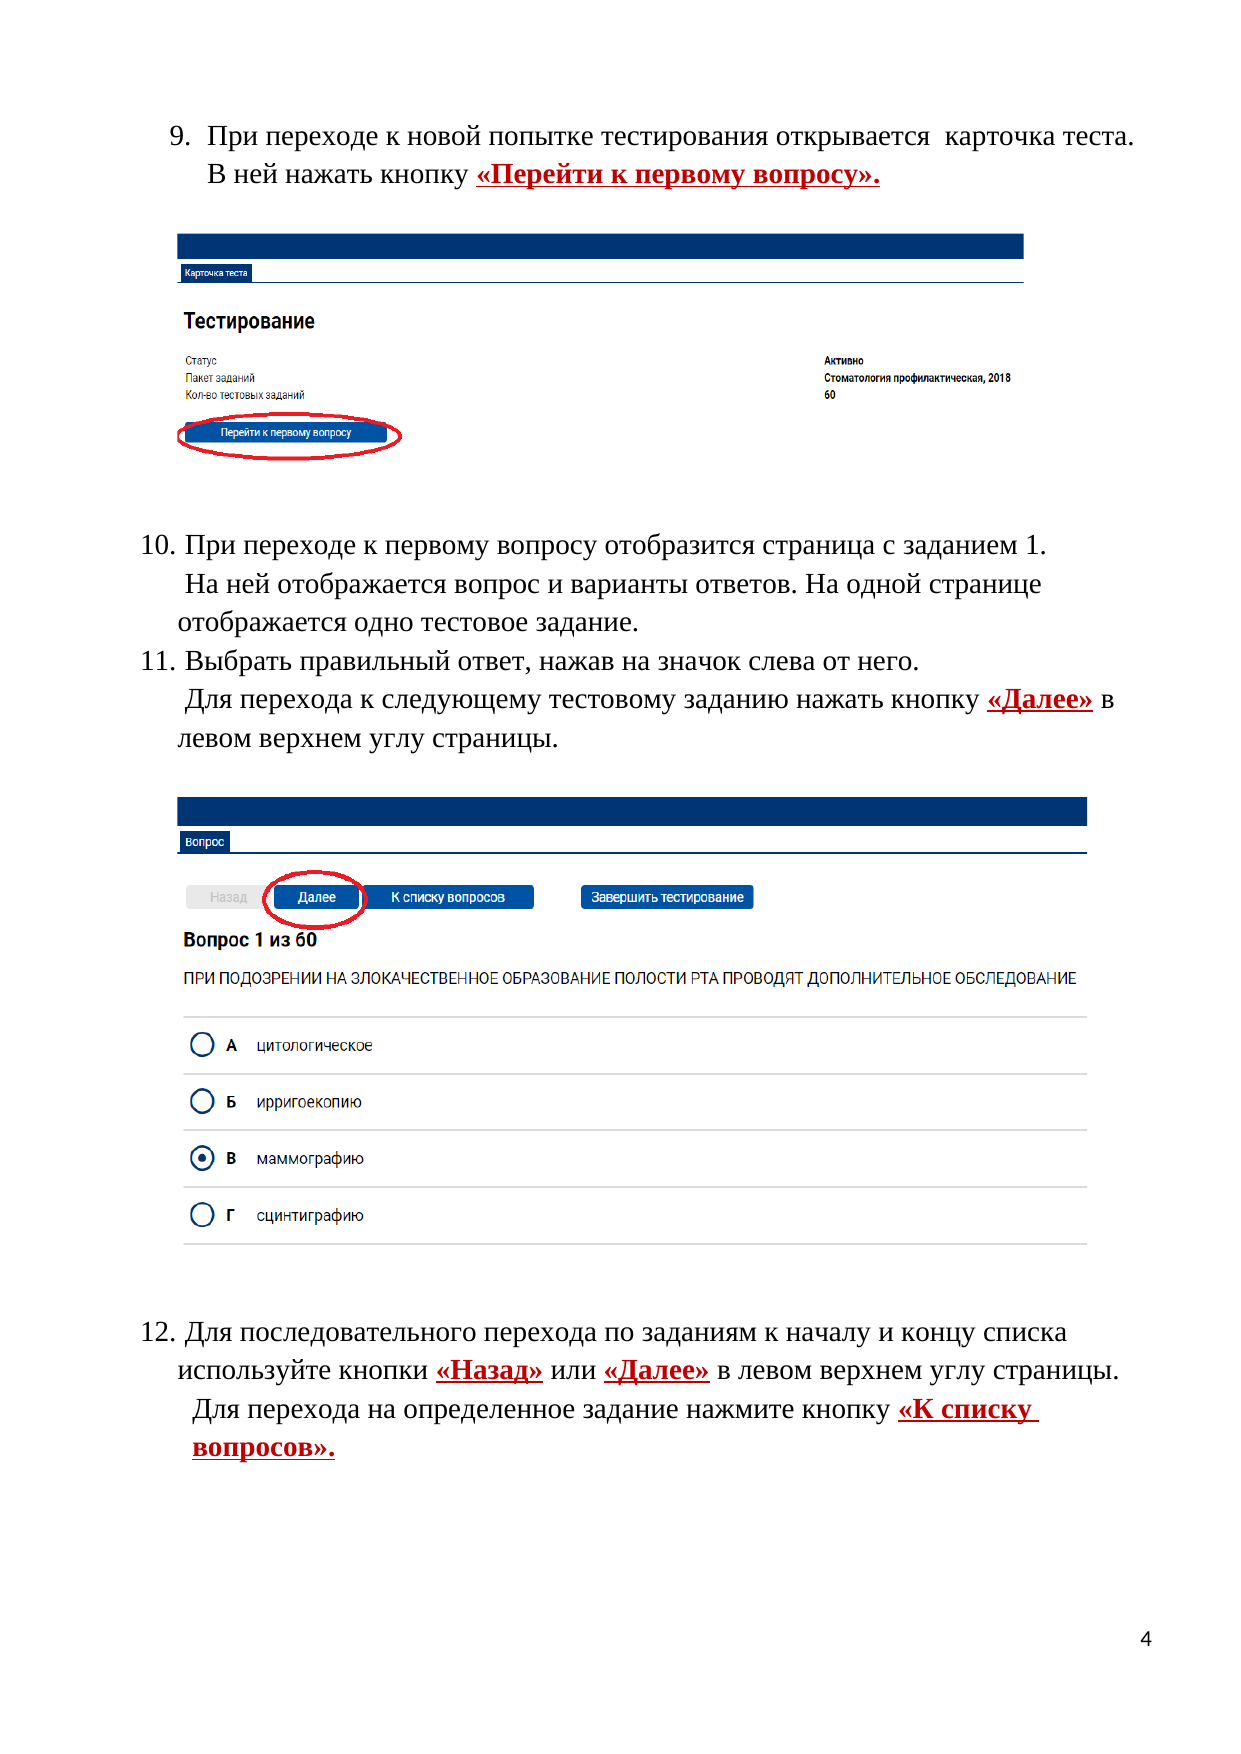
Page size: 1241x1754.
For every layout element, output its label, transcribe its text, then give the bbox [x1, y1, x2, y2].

text На ней отображается вопрос и варианты ответов. На одной странице отображается одно тестовое задание. [177, 566, 1152, 638]
list Выбрать правильный ответ, нажав на значок слева от него. [140, 643, 1152, 676]
list Для последовательного перехода по заданиям к началу и концу списка используйте кнопки «Назад» или «Далее» в левом верхнем углу страницы. [140, 1314, 1152, 1386]
text Для перехода к следующему тестовому заданию нажать кнопку «Далее» в левом верхнем углу страницы. [177, 681, 1152, 753]
list При переходе к первому вопросу отобразится страница с заданием 1. [140, 527, 1152, 561]
list Для перехода на определенное задание нажмите кнопку «К списку вопросов». [192, 1391, 1152, 1463]
list При переходе к новой попытке тестирования открывается карточка теста. [169, 118, 1152, 152]
list В ней нажать кнопку «Перейти к первому вопросу». [207, 157, 1152, 190]
